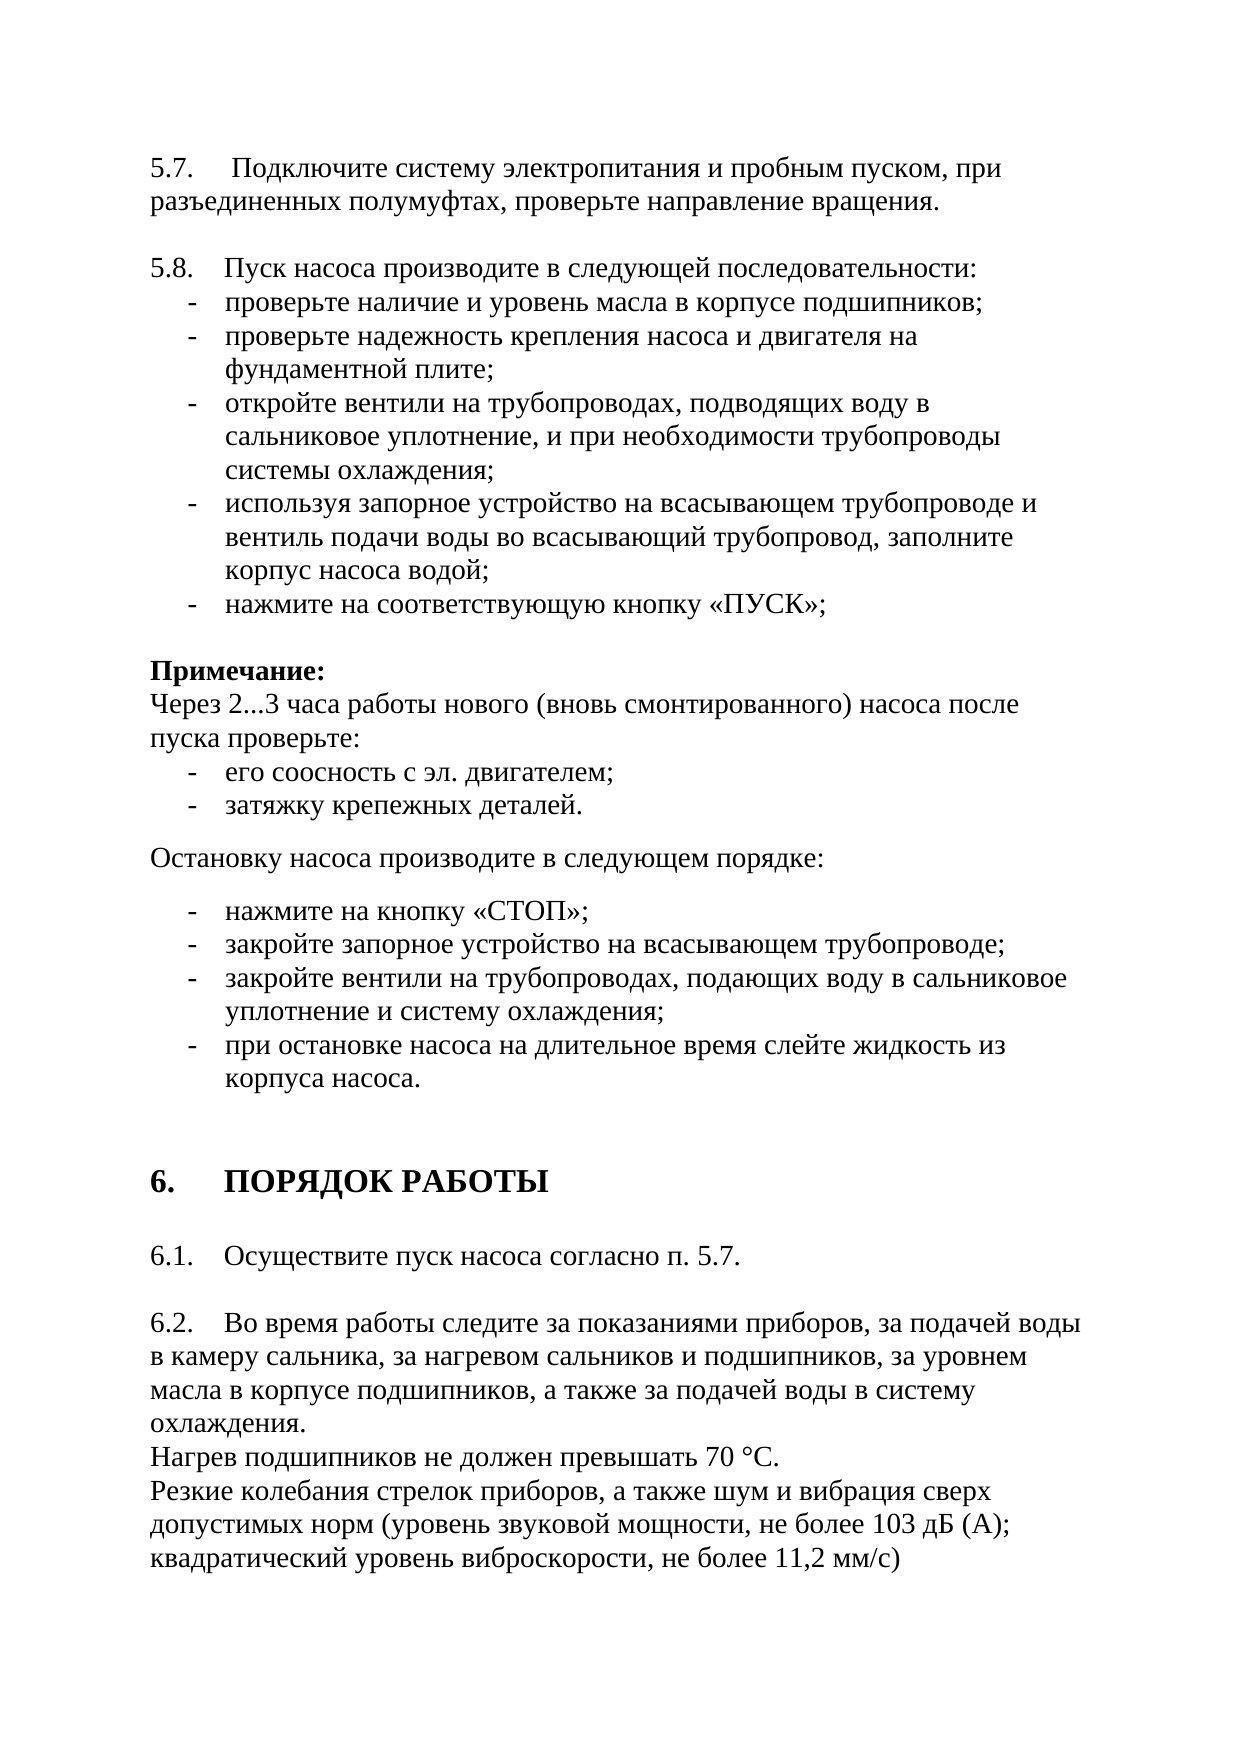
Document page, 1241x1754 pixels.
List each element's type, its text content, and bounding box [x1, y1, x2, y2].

list закройте запорное устройство на всасывающем трубопроводе; [187, 926, 1090, 960]
list при остановке насоса на длительное время слейте жидкость из корпуса насоса. [187, 1027, 1090, 1094]
list нажмите на кнопку «СТОП»; [187, 893, 1090, 926]
text Остановку насоса производите в следующем порядке: [150, 840, 1090, 874]
list нажмите на соответствующую кнопку «ПУСК»; [187, 586, 1090, 619]
text Через 2...3 часа работы нового (вновь смонтированного) насоса после пуска проверьте: [150, 687, 1090, 754]
list затяжку крепежных деталей. [187, 787, 1090, 821]
text Нагрев подшипников не должен превышать 70 °С. [150, 1439, 1090, 1473]
list используя запорное устройство на всасывающем трубопроводе и вентиль подачи воды во всасывающий трубопровод, заполните корпус насоса водой; [187, 485, 1090, 586]
list его соосность с эл. двигателем; [187, 754, 1090, 787]
list Во время работы следите за показаниями приборов, за подачей воды в камеру сальника, за нагревом сальников и подшипников, за уровнем масла в корпусе подшипников, а также за подачей воды в систему охлаждения. [150, 1305, 1090, 1439]
list проверьте надежность крепления насоса и двигателя на фундаментной плите; [187, 318, 1090, 385]
list проверьте наличие и уровень масла в корпусе подшипников; [187, 284, 1090, 318]
text Примечание: [150, 653, 1090, 687]
list откройте вентили на трубопроводах, подводящих воду в сальниковое уплотнение, и при необходимости трубопроводы системы охлаждения; [187, 385, 1090, 485]
list ПОРЯДОК РАБОТЫ [150, 1161, 1090, 1199]
list Пуск насоса производите в следующей последовательности: [150, 251, 1090, 284]
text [150, 1473, 1090, 1573]
list Подключите систему электропитания и пробным пуском, при разъединенных полумуфтах, проверьте направление вращения. [150, 150, 1090, 217]
list Осуществите пуск насоса согласно п. 5.7. [150, 1238, 1090, 1271]
list закройте вентили на трубопроводах, подающих воду в сальниковое уплотнение и систему охлаждения; [187, 960, 1090, 1027]
